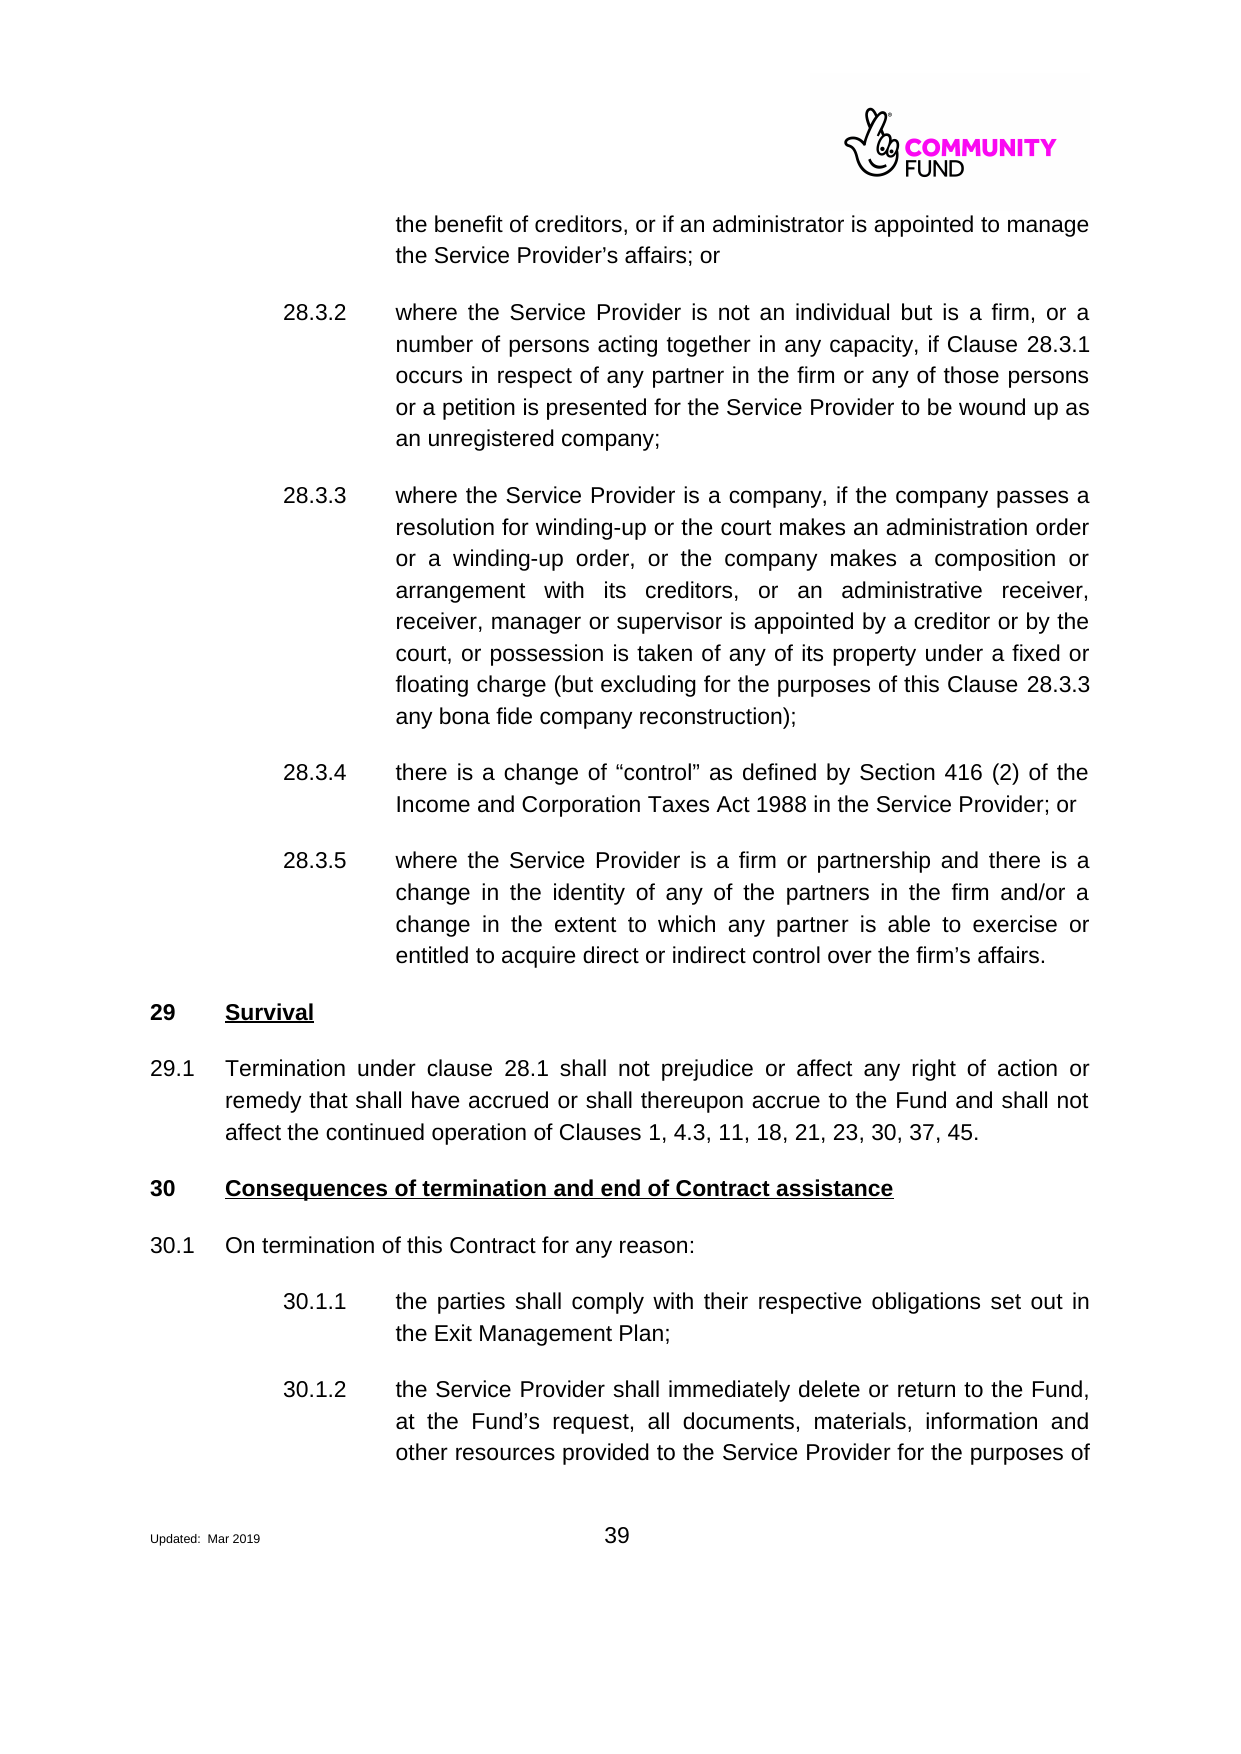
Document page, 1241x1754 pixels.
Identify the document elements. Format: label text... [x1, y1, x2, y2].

subtitle where the Service Provider is not an individual but is a firm, or a number of persons acting together in any capacity, if Clause 28.3.1 occurs in respect of any partner in the firm or any of those persons or a petition is presented for the Service Provider to be wound up as an unregistered company; [283, 299, 1090, 452]
subtitle where the Service Provider is a firm or partnership and there is a change in the identity of any of the partners in the firm and/or a change in the extent to which any partner is able to exercise or entitled to acquire direct or indirect control over the firm’s affairs. [283, 847, 1090, 968]
picture [810, 73, 1091, 211]
subtitle Survival [150, 999, 1090, 1025]
subtitle On termination of this Contract for any reason: [150, 1232, 1090, 1258]
subtitle the parties shall comply with their respective obligations set out in the Exit Management Plan; [283, 1288, 1090, 1346]
subtitle where the Service Provider is a company, if the company passes a resolution for winding-up or the court makes an administration order or a winding-up order, or the company makes a composition or arrangement with its creditors, or an administrative receiver, receiver, manager or supervisor is appointed by a creditor or by the court, or possession is taken of any of its property under a fixed or floating charge (but excluding for the purposes of this Clause 28.3.3 any bona fide company reconstruction); [283, 482, 1090, 729]
subtitle Termination under clause 28.1 shall not prejudice or affect any right of action or remedy that shall have accrued or shall thereupon accrue to the Fund and shall not affect the continued operation of Clauses 1, 4.3, 11, 18, 21, 23, 30, 37, 45. [150, 1055, 1090, 1145]
subtitle there is a change of “control” as defined by Section 416 (2) of the Income and Corporation Taxes Act 1988 in the Service Provider; or [283, 759, 1090, 817]
subtitle Consequences of termination and end of Contract assistance [150, 1175, 1090, 1201]
